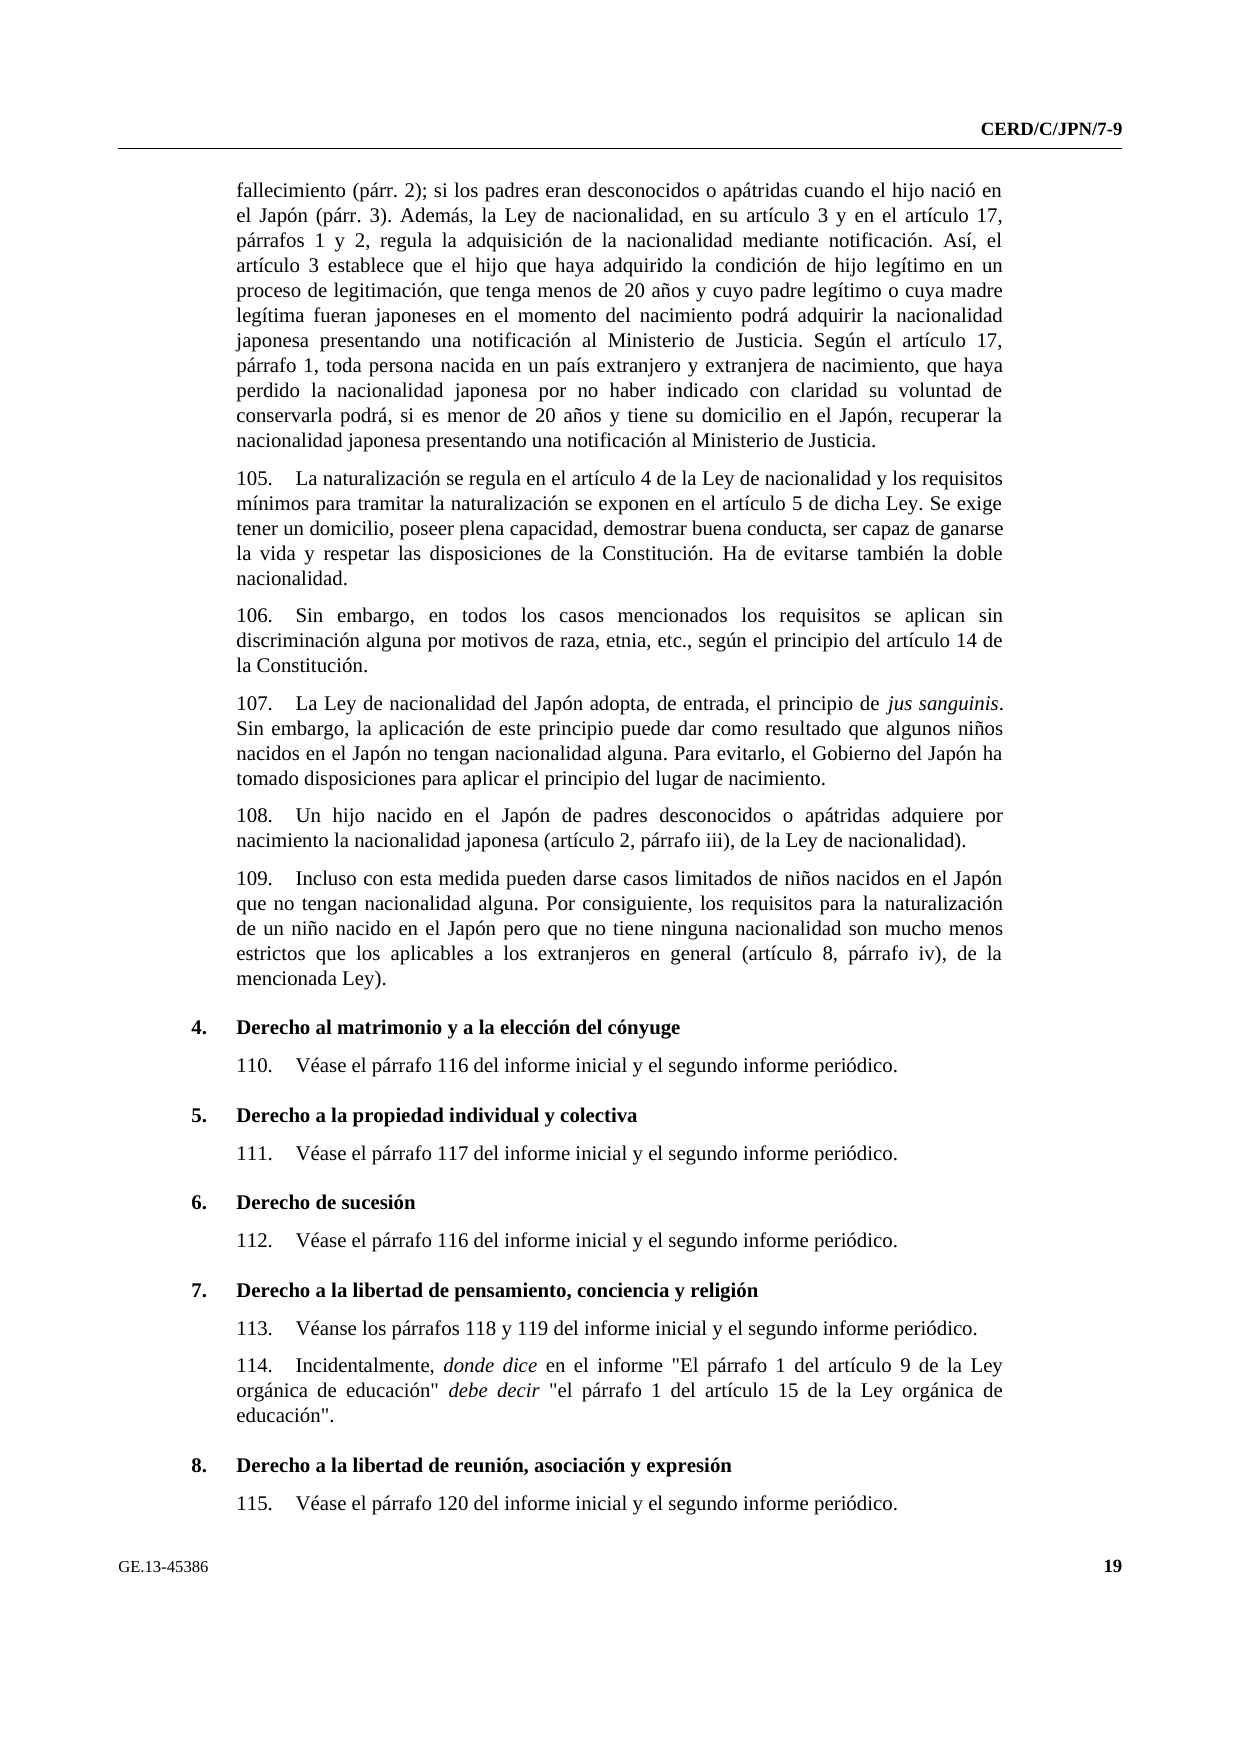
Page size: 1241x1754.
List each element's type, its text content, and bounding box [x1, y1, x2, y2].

text 7. Derecho a la libertad de pensamiento, conciencia y religión [118, 1277, 1004, 1302]
text 107. La Ley de nacionalidad del Japón adopta, de entrada, el principio de jus sanguinis. Sin embargo, la aplicación de este principio puede dar como resultado que algunos niños nacidos en el Japón no tengan nacionalidad alguna. Para evitarlo, el Gobierno del Japón ha tomado disposiciones para aplicar el principio del lugar de nacimiento. [236, 690, 1004, 790]
text 8. Derecho a la libertad de reunión, asociación y expresión [118, 1452, 1004, 1477]
text 6. Derecho de sucesión [118, 1190, 1004, 1215]
text 115. Véase el párrafo 120 del informe inicial y el segundo informe periódico. [236, 1490, 1004, 1515]
text 109. Incluso con esta medida pueden darse casos limitados de niños nacidos en el Japón que no tengan nacionalidad alguna. Por consiguiente, los requisitos para la naturalización de un niño nacido en el Japón pero que no tiene ninguna nacionalidad son mucho menos estrictos que los aplicables a los extranjeros en general (artículo 8, párrafo iv), de la mencionada Ley). [236, 865, 1004, 990]
text 114. Incidentalmente, donde dice en el informe "El párrafo 1 del artículo 9 de la Ley orgánica de educación" debe decir "el párrafo 1 del artículo 15 de la Ley orgánica de educación". [236, 1352, 1004, 1427]
text 5. Derecho a la propiedad individual y colectiva [118, 1102, 1004, 1127]
text 111. Véase el párrafo 117 del informe inicial y el segundo informe periódico. [236, 1140, 1004, 1165]
text 106. Sin embargo, en todos los casos mencionados los requisitos se aplican sin discriminación alguna por motivos de raza, etnia, etc., según el principio del artículo 14 de la Constitución. [236, 602, 1004, 677]
text 113. Véanse los párrafos 118 y 119 del informe inicial y el segundo informe periódico. [236, 1315, 1004, 1340]
text 110. Véase el párrafo 116 del informe inicial y el segundo informe periódico. [236, 1052, 1004, 1077]
text 4. Derecho al matrimonio y a la elección del cónyuge [118, 1015, 1004, 1040]
text 108. Un hijo nacido en el Japón de padres desconocidos o apátridas adquiere por nacimiento la nacionalidad japonesa (artículo 2, párrafo iii), de la Ley de nacionalidad). [236, 802, 1004, 852]
text 112. Véase el párrafo 116 del informe inicial y el segundo informe periódico. [236, 1227, 1004, 1252]
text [236, 177, 1004, 452]
text 105. La naturalización se regula en el artículo 4 de la Ley de nacionalidad y los requisitos mínimos para tramitar la naturalización se exponen en el artículo 5 de dicha Ley. Se exige tener un domicilio, poseer plena capacidad, demostrar buena conducta, ser capaz de ganarse la vida y respetar las disposiciones de la Constitución. Ha de evitarse también la doble nacionalidad. [236, 465, 1004, 590]
